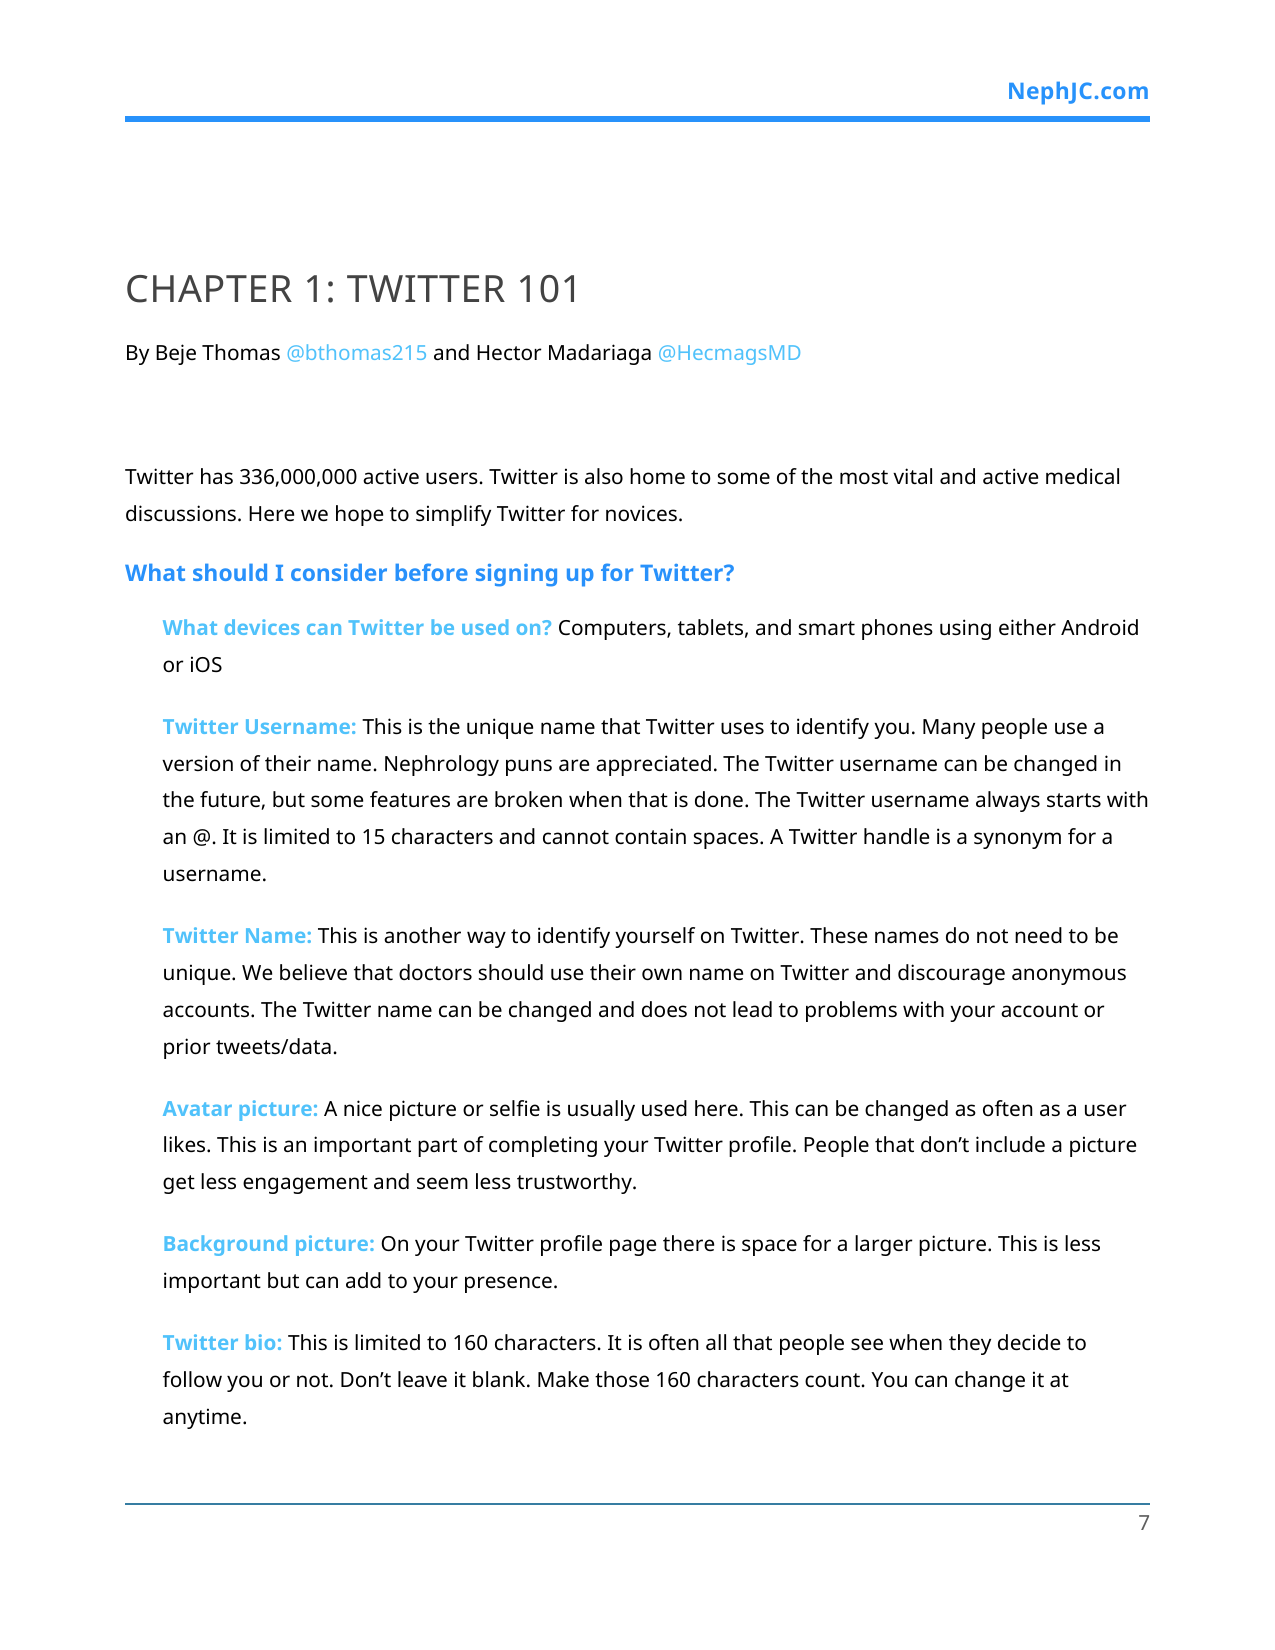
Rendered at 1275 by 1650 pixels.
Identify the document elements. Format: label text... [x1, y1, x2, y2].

text Twitter Name: This is another way to identify yourself on Twitter. These names do not need to be unique. We believe that doctors should use their own name on Twitter and discourage anonymous accounts. The Twitter name can be changed and does not lead to problems with your account or prior tweets/data. [162, 921, 1150, 1060]
subtitle What should I consider before signing up for Twitter? [125, 557, 1150, 588]
text Avatar picture: A nice picture or selfie is usually used here. This can be changed as often as a user likes. This is an important part of completing your Twitter profile. People that don’t include a picture get less engagement and seem less trustworthy. [162, 1094, 1150, 1196]
text Background picture: On your Twitter profile page there is space for a larger picture. This is less important but can add to your presence. [162, 1229, 1150, 1295]
text Twitter has 336,000,000 active users. Twitter is also home to some of the most vital and active medical discussions. Here we hope to simplify Twitter for novices. [125, 462, 1150, 528]
text By Beje Thomas @bthomas215 and Hector Madariaga @HecmagsMD [125, 338, 1150, 367]
subtitle Chapter 1: Twitter 101 [125, 262, 1150, 313]
text Twitter bio: This is limited to 160 characters. It is often all that people see when they decide to follow you or not. Don’t leave it blank. Make those 160 characters count. You can change it at anytime. [162, 1328, 1150, 1430]
text What devices can Twitter be used on? Computers, tablets, and smart phones using either Android or iOS [162, 613, 1150, 678]
text Twitter Username: This is the unique name that Twitter uses to identify you. Many people use a version of their name. Nephrology puns are appreciated. The Twitter username can be changed in the future, but some features are broken when that is done. The Twitter username always starts with an @. It is limited to 15 characters and cannot contain spaces. A Twitter handle is a synonym for a username. [162, 712, 1150, 888]
